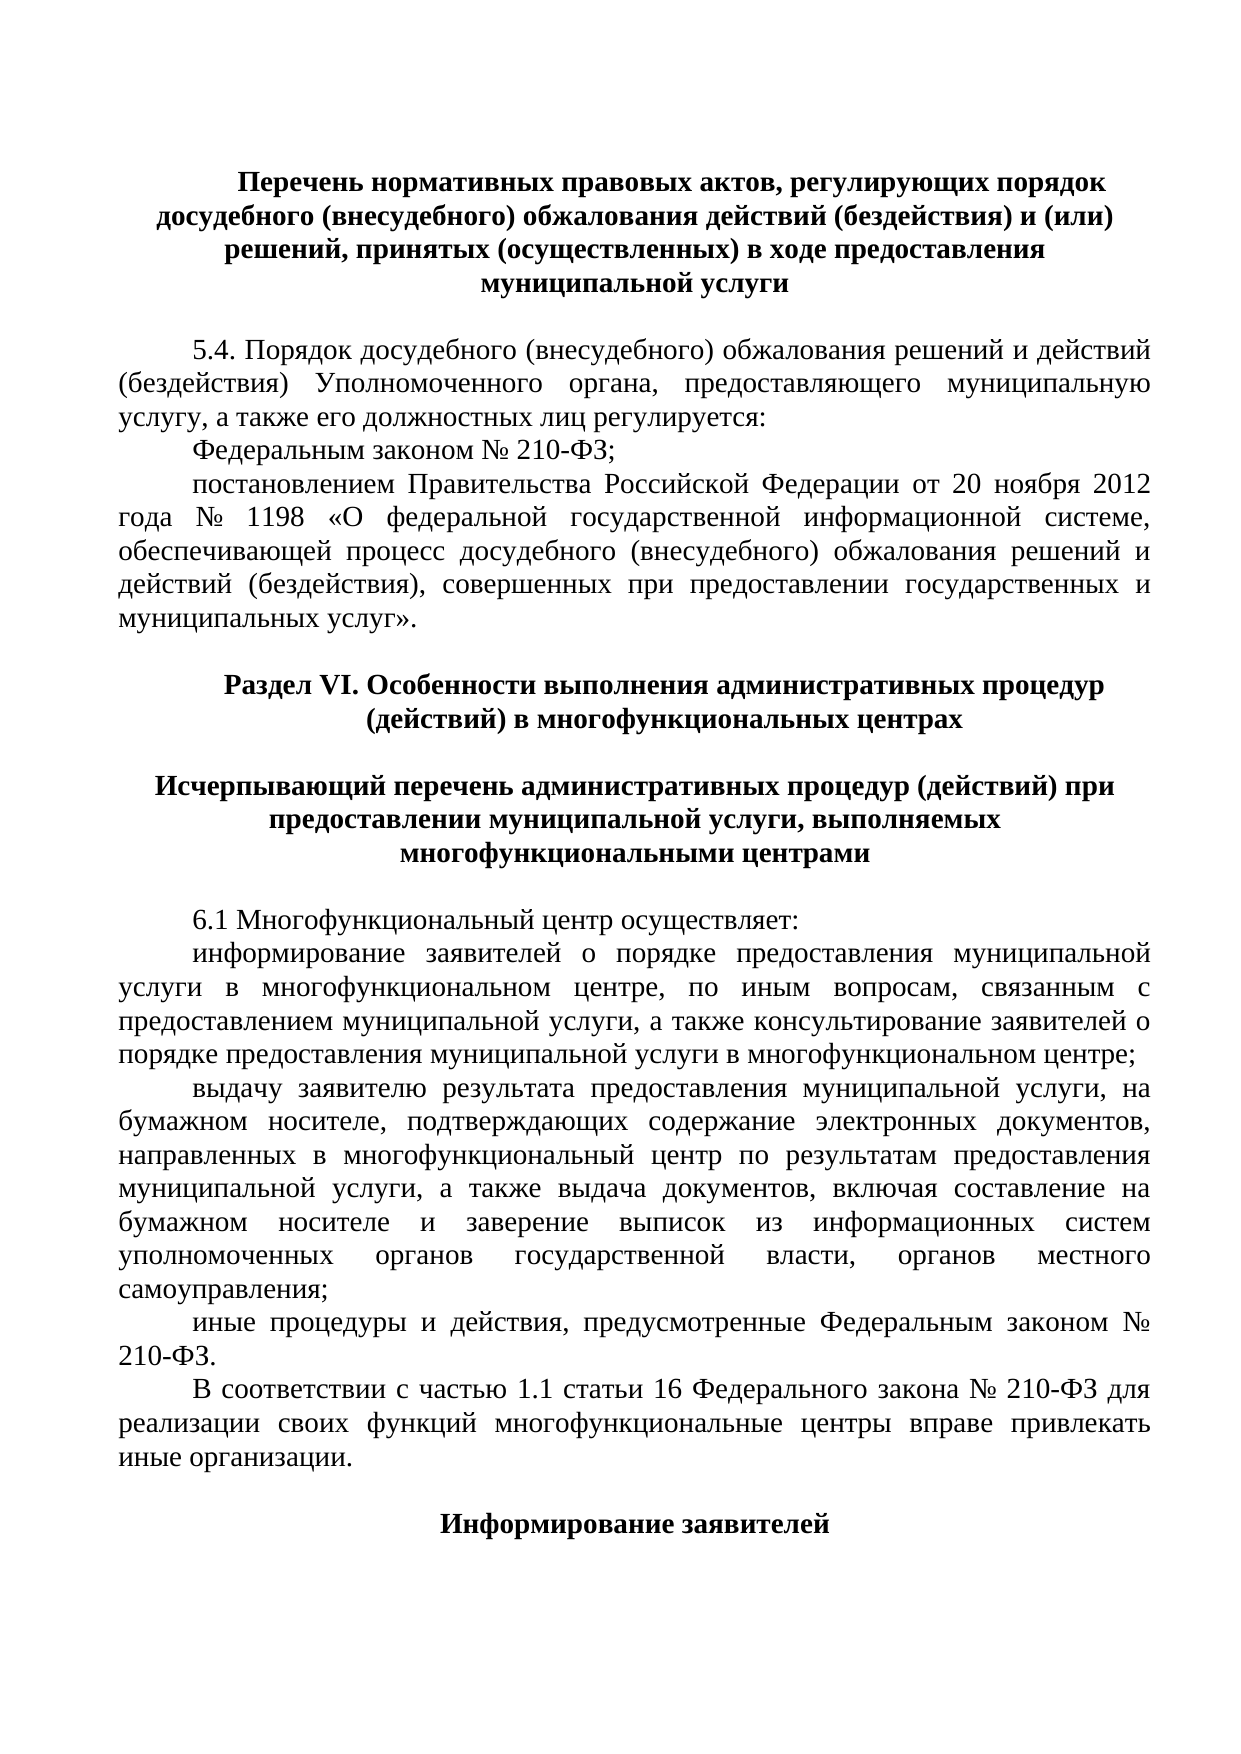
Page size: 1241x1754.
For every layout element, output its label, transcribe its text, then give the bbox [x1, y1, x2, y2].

text иные процедуры и действия, предусмотренные Федеральным законом № 210-ФЗ. [118, 1304, 1152, 1372]
text Информирование заявителей [118, 1506, 1152, 1539]
text Исчерпывающий перечень административных процедур (действий) при предоставлении муниципальной услуги, выполняемых многофункциональными центрами [118, 768, 1152, 868]
text информирование заявителей о порядке предоставления муниципальной услуги в многофункциональном центре, по иным вопросам, связанным с предоставлением муниципальной услуги, а также консультирование заявителей о порядке предоставления муниципальной услуги в многофункциональном центре; [118, 936, 1152, 1070]
text 6.1 Многофункциональный центр осуществляет: [118, 902, 1152, 936]
text постановлением Правительства Российской Федерации от 20 ноября 2012 года № 1198 «О федеральной государственной информационной системе, обеспечивающей процесс досудебного (внесудебного) обжалования решений и действий (бездействия), совершенных при предоставлении государственных и муниципальных услуг». [118, 466, 1152, 634]
text выдачу заявителю результата предоставления муниципальной услуги, на бумажном носителе, подтверждающих содержание электронных документов, направленных в многофункциональный центр по результатам предоставления муниципальной услуги, а также выдача документов, включая составление на бумажном носителе и заверение выписок из информационных систем уполномоченных органов государственной власти, органов местного самоуправления; [118, 1070, 1152, 1304]
text Перечень нормативных правовых актов, регулирующих порядок досудебного (внесудебного) обжалования действий (бездействия) и (или) решений, принятых (осуществленных) в ходе предоставления муниципальной услуги [118, 164, 1152, 298]
text В соответствии с частью 1.1 статьи 16 Федерального закона № 210-ФЗ для реализации своих функций многофункциональные центры вправе привлекать иные организации. [118, 1372, 1152, 1472]
text Раздел VI. Особенности выполнения административных процедур (действий) в многофункциональных центрах [177, 667, 1152, 734]
text Федеральным законом № 210-ФЗ; [118, 432, 1152, 466]
text 5.4. Порядок досудебного (внесудебного) обжалования решений и действий (бездействия) Уполномоченного органа, предоставляющего муниципальную услугу, а также его должностных лиц регулируется: [118, 332, 1152, 432]
